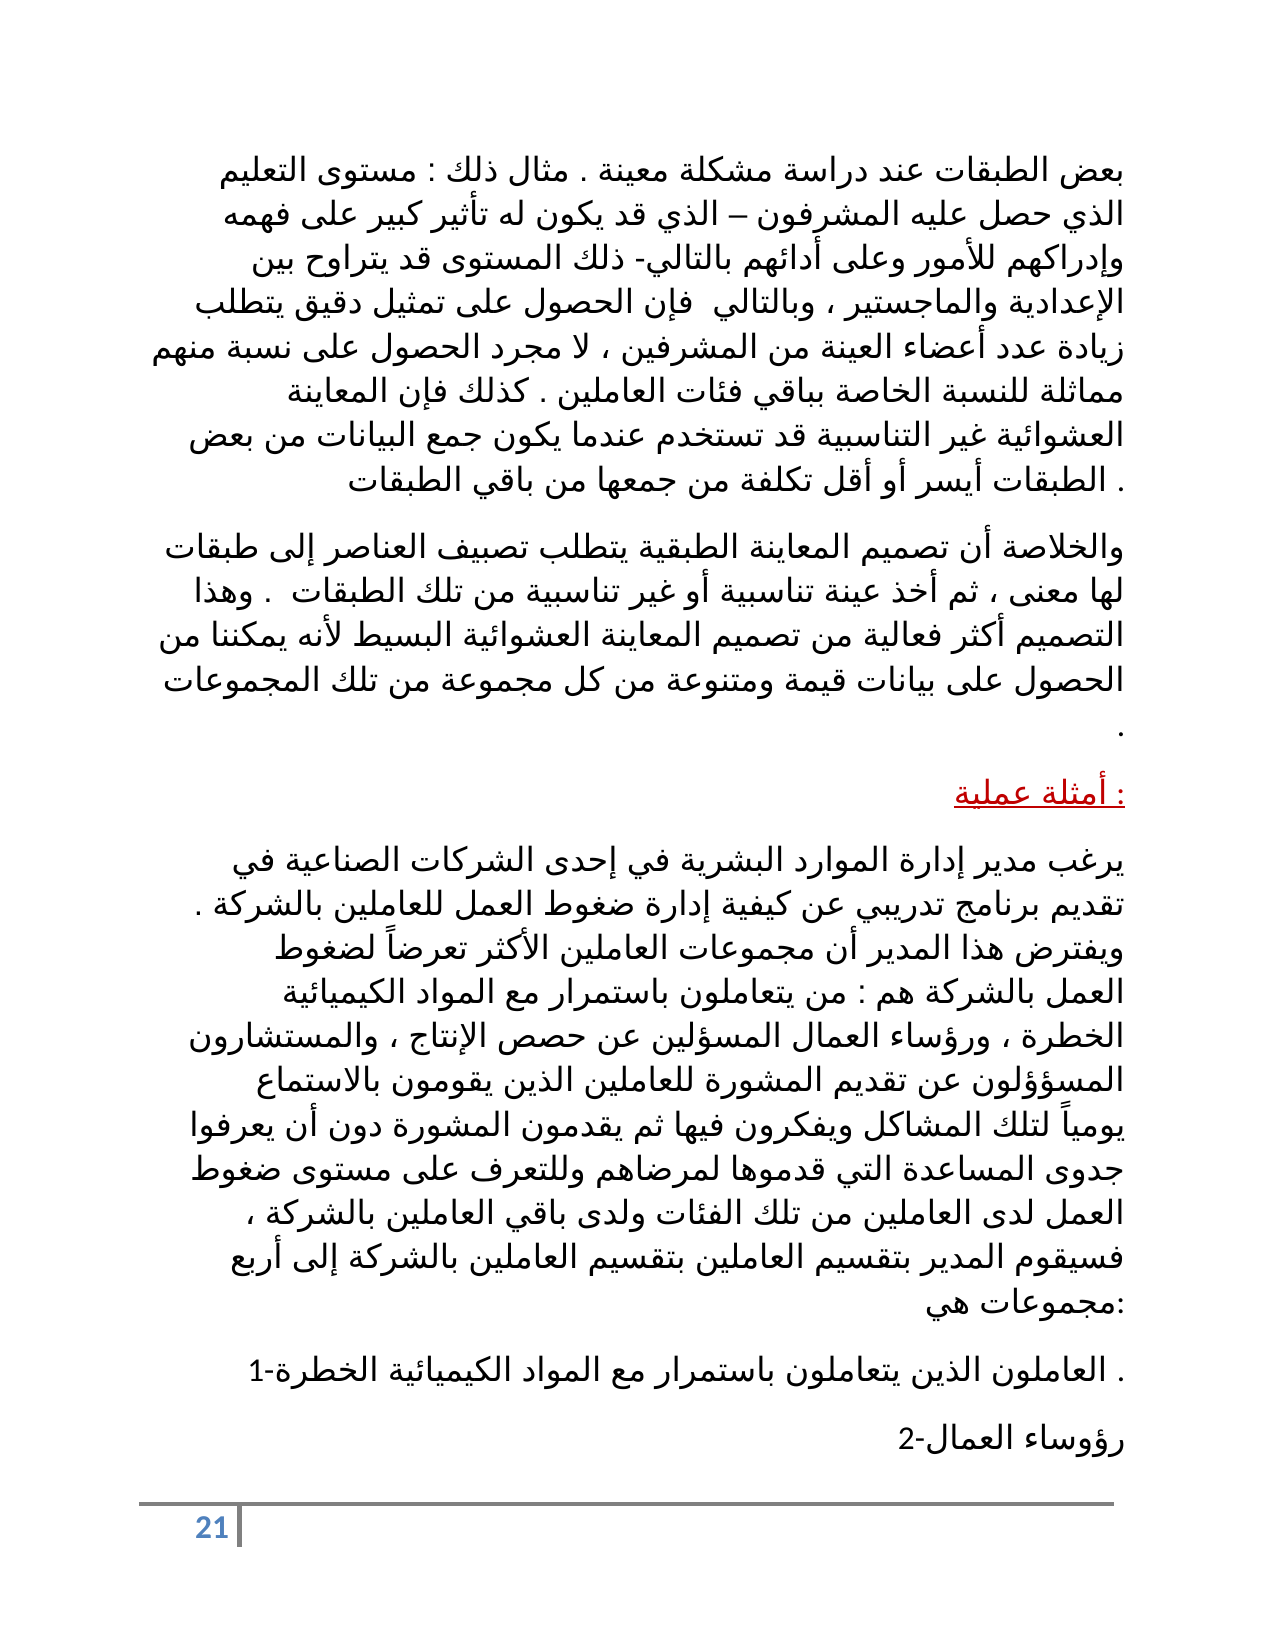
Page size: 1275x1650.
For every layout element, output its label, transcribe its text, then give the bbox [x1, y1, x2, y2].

text 2-رؤوساء العمال [187, 1417, 1125, 1457]
text أمثلة عملية : [150, 772, 1125, 813]
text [150, 150, 1125, 500]
text والخلاصة أن تصميم المعاينة الطبقية يتطلب تصبيف العناصر إلى طبقات لها معنى ، ثم أخذ عينة تناسبية أو غير تناسبية من تلك الطبقات . وهذا التصميم أكثر فعالية من تصميم المعاينة العشوائية البسيط لأنه يمكننا من الحصول على بيانات قيمة ومتنوعة من كل مجموعة من تلك المجموعات . [150, 527, 1125, 745]
text يرغب مدير إدارة الموارد البشرية في إحدى الشركات الصناعية في تقديم برنامج تدريبي عن كيفية إدارة ضغوط العمل للعاملين بالشركة . ويفترض هذا المدير أن مجموعات العاملين الأكثر تعرضاً لضغوط العمل بالشركة هم : من يتعاملون باستمرار مع المواد الكيميائية الخطرة ، ورؤساء العمال المسؤلين عن حصص الإنتاج ، والمستشارون المسؤؤلون عن تقديم المشورة للعاملين الذين يقومون بالاستماع يومياً لتلك المشاكل ويفكرون فيها ثم يقدمون المشورة دون أن يعرفوا جدوى المساعدة التي قدموها لمرضاهم وللتعرف على مستوى ضغوط العمل لدى العاملين من تلك الفئات ولدى باقي العاملين بالشركة ، فسيقوم المدير بتقسيم العاملين بتقسيم العاملين بالشركة إلى أربع مجموعات هي: [187, 839, 1125, 1322]
text 1-العاملون الذين يتعاملون باستمرار مع المواد الكيميائية الخطرة . [187, 1349, 1125, 1390]
